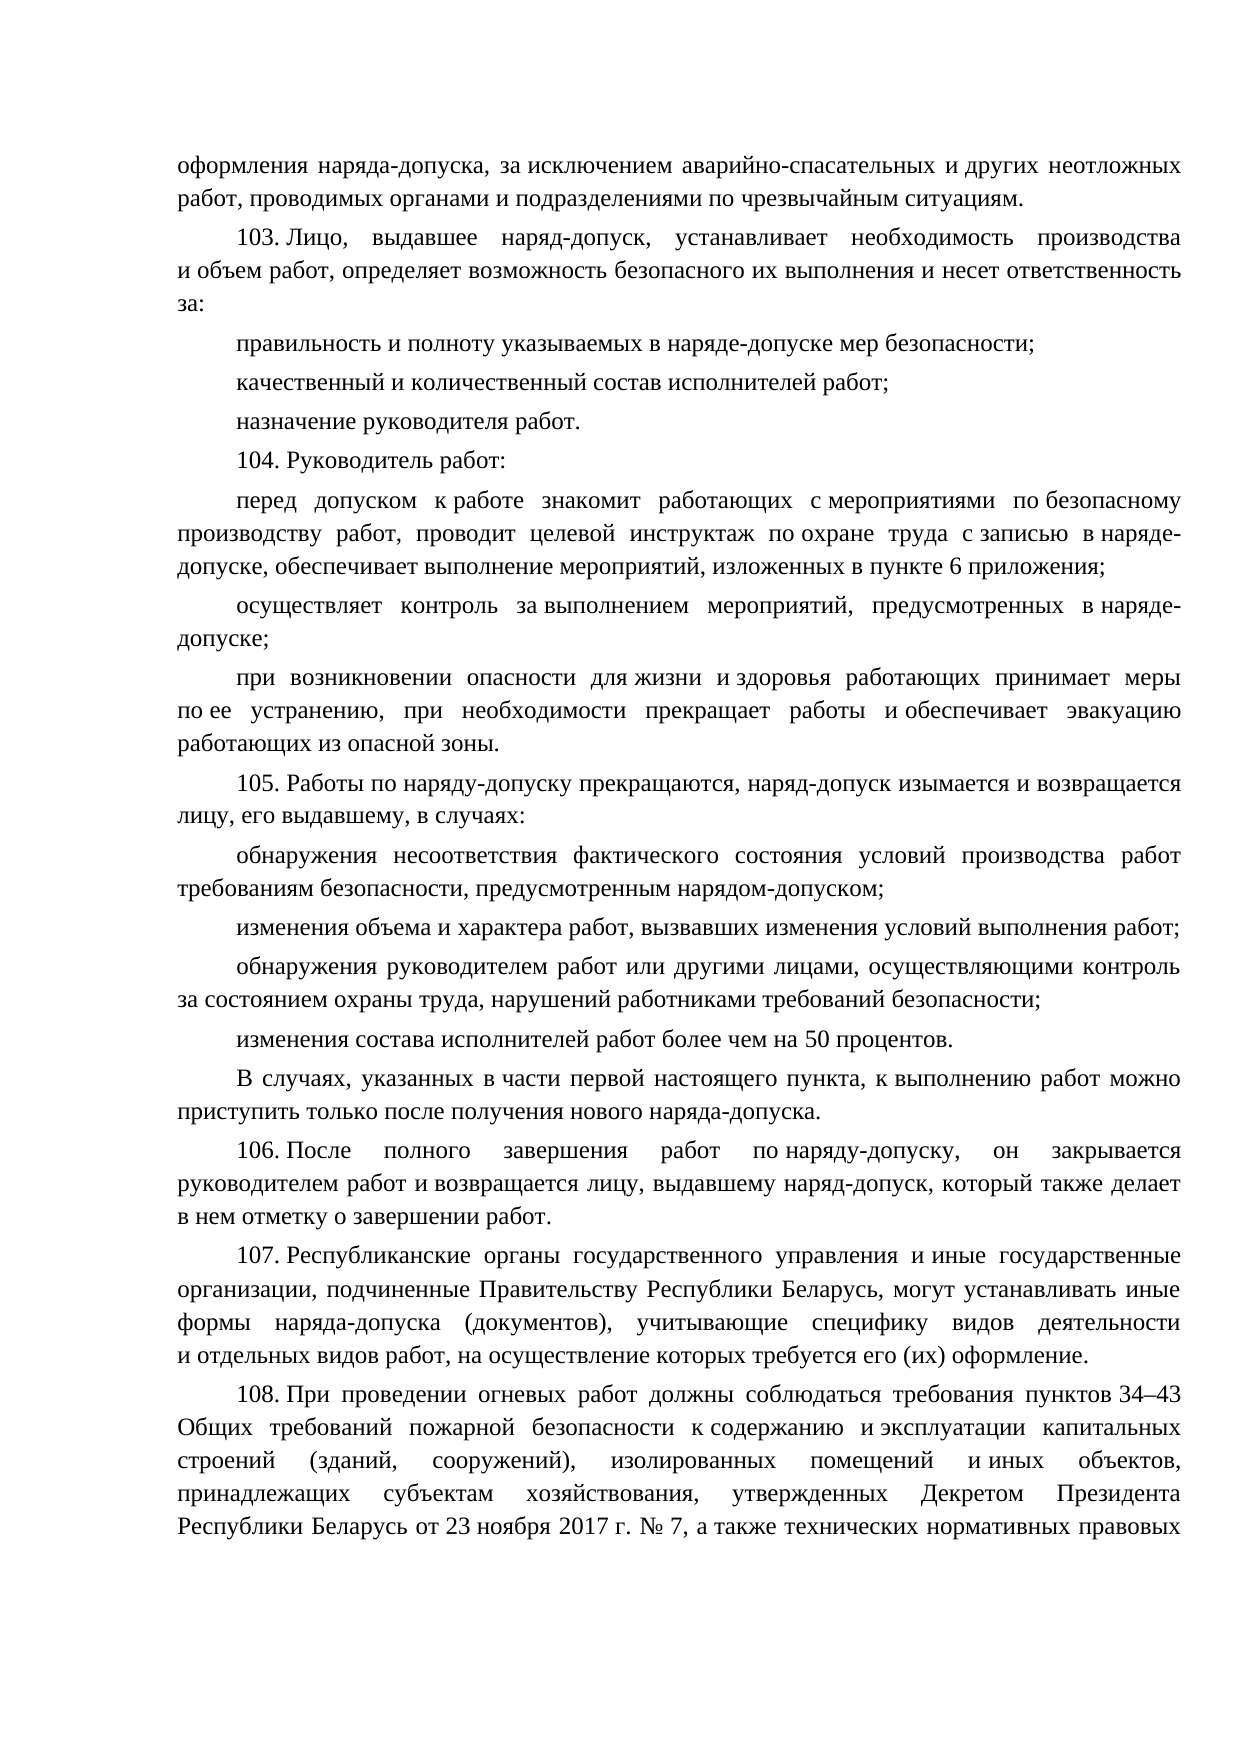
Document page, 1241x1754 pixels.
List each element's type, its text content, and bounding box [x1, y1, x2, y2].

text 105. Работы по наряду-допуску прекращаются, наряд-допуск изымается и возвращается лицу, его выдавшему, в случаях: [177, 768, 1181, 829]
text перед допуском к работе знакомит работающих с мероприятиями по безопасному производству работ, проводит целевой инструктаж по охране труда с записью в наряде-допуске, обеспечивает выполнение мероприятий, изложенных в пункте 6 приложения; [177, 485, 1181, 579]
text изменения объема и характера работ, вызвавших изменения условий выполнения работ; [177, 912, 1181, 941]
text осуществляет контроль за выполнением мероприятий, предусмотренных в наряде-допуске; [177, 590, 1181, 652]
text при возникновении опасности для жизни и здоровья работающих принимает меры по ее устранению, при необходимости прекращает работы и обеспечивает эвакуацию работающих из опасной зоны. [177, 662, 1181, 757]
text 103. Лицо, выдавшее наряд-допуск, устанавливает необходимость производства и объем работ, определяет возможность безопасного их выполнения и несет ответственность за: [177, 222, 1181, 317]
text изменения состава исполнителей работ более чем на 50 процентов. [177, 1024, 1181, 1052]
text правильность и полноту указываемых в наряде-допуске мер безопасности; [177, 328, 1181, 356]
text обнаружения руководителем работ или другими лицами, осуществляющими контроль за состоянием охраны труда, нарушений работниками требований безопасности; [177, 951, 1181, 1013]
text В случаях, указанных в части первой настоящего пункта, к выполнению работ можно приступить только после получения нового наряда-допуска. [177, 1063, 1181, 1125]
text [177, 150, 1181, 212]
text назначение руководителя работ. [177, 406, 1181, 435]
text качественный и количественный состав исполнителей работ; [177, 367, 1181, 396]
text 106. После полного завершения работ по наряду-допуску, он закрывается руководителем работ и возвращается лицу, выдавшему наряд-допуск, который также делает в нем отметку о завершении работ. [177, 1135, 1181, 1230]
text 104. Руководитель работ: [177, 445, 1181, 474]
text обнаружения несоответствия фактического состояния условий производства работ требованиям безопасности, предусмотренным нарядом-допуском; [177, 840, 1181, 902]
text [177, 1379, 1181, 1540]
text 107. Республиканские органы государственного управления и иные государственные организации, подчиненные Правительству Республики Беларусь, могут устанавливать иные формы наряда-допуска (документов), учитывающие специфику видов деятельности и отдельных видов работ, на осуществление которых требуется его (их) оформление. [177, 1241, 1181, 1368]
